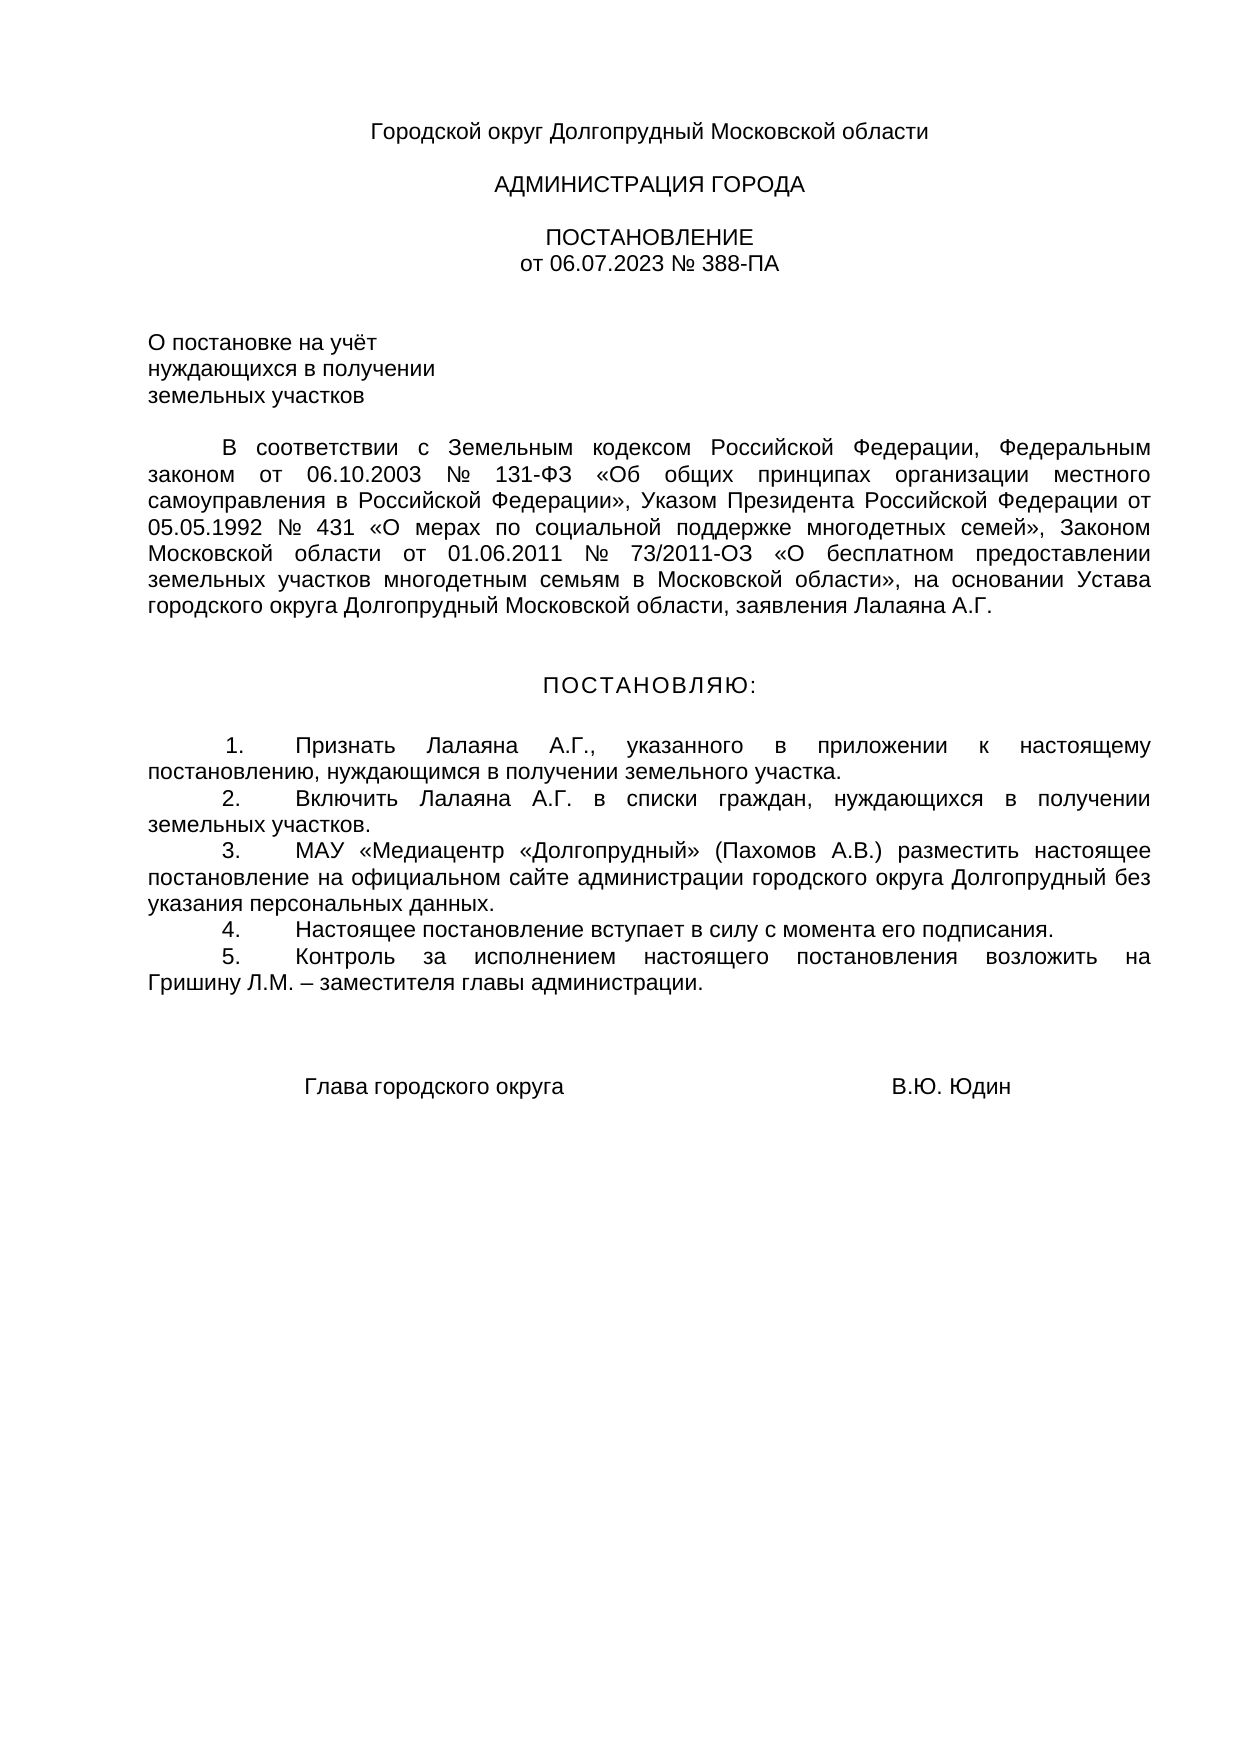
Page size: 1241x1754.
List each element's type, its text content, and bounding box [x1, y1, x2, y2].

text от 06.07.2023 № 388-ПА [148, 250, 1152, 276]
text Городской округ Долгопрудный Московской области [148, 118, 1152, 144]
list МАУ «Медиацентр «Долгопрудный» (Пахомов А.В.) разместить настоящее постановление на официальном сайте администрации городского округа Долгопрудный без указания персональных данных. [148, 837, 1152, 916]
text ПОСТАНОВЛЕНИЕ [148, 223, 1152, 250]
list Признать Лалаяна А.Г., указанного в приложении к настоящему постановлению, нуждающимся в получении земельного участка. [148, 732, 1152, 785]
list Включить Лалаяна А.Г. в списки граждан, нуждающихся в получении земельных участков. [148, 785, 1152, 837]
list Настоящее постановление вступает в силу с момента его подписания. [148, 916, 1152, 943]
text О постановке на учёт [148, 329, 1152, 355]
text земельных участков [148, 382, 1152, 408]
text АДМИНИСТРАЦИЯ ГОРОДА [148, 171, 1152, 197]
text Глава городского округа В.Ю. Юдин [148, 1073, 1152, 1099]
list Контроль за исполнением настоящего постановления возложить на Гришину Л.М. – заместителя главы администрации. [148, 943, 1152, 996]
text нуждающихся в получении [148, 355, 1152, 382]
text ПОСТАНОВЛЯЮ: [148, 672, 1152, 698]
text В соответствии с Земельным кодексом Российской Федерации, Федеральным законом от 06.10.2003 № 131-ФЗ «Об общих принципах организации местного самоуправления в Российской Федерации», Указом Президента Российской Федерации от 05.05.1992 № 431 «О мерах по социальной поддержке многодетных семей», Законом Московской области от 01.06.2011 № 73/2011-ОЗ «О бесплатном предоставлении земельных участков многодетным семьям в Московской области», на основании Устава городского округа Долгопрудный Московской области, заявления Лалаяна А.Г. [148, 434, 1152, 619]
